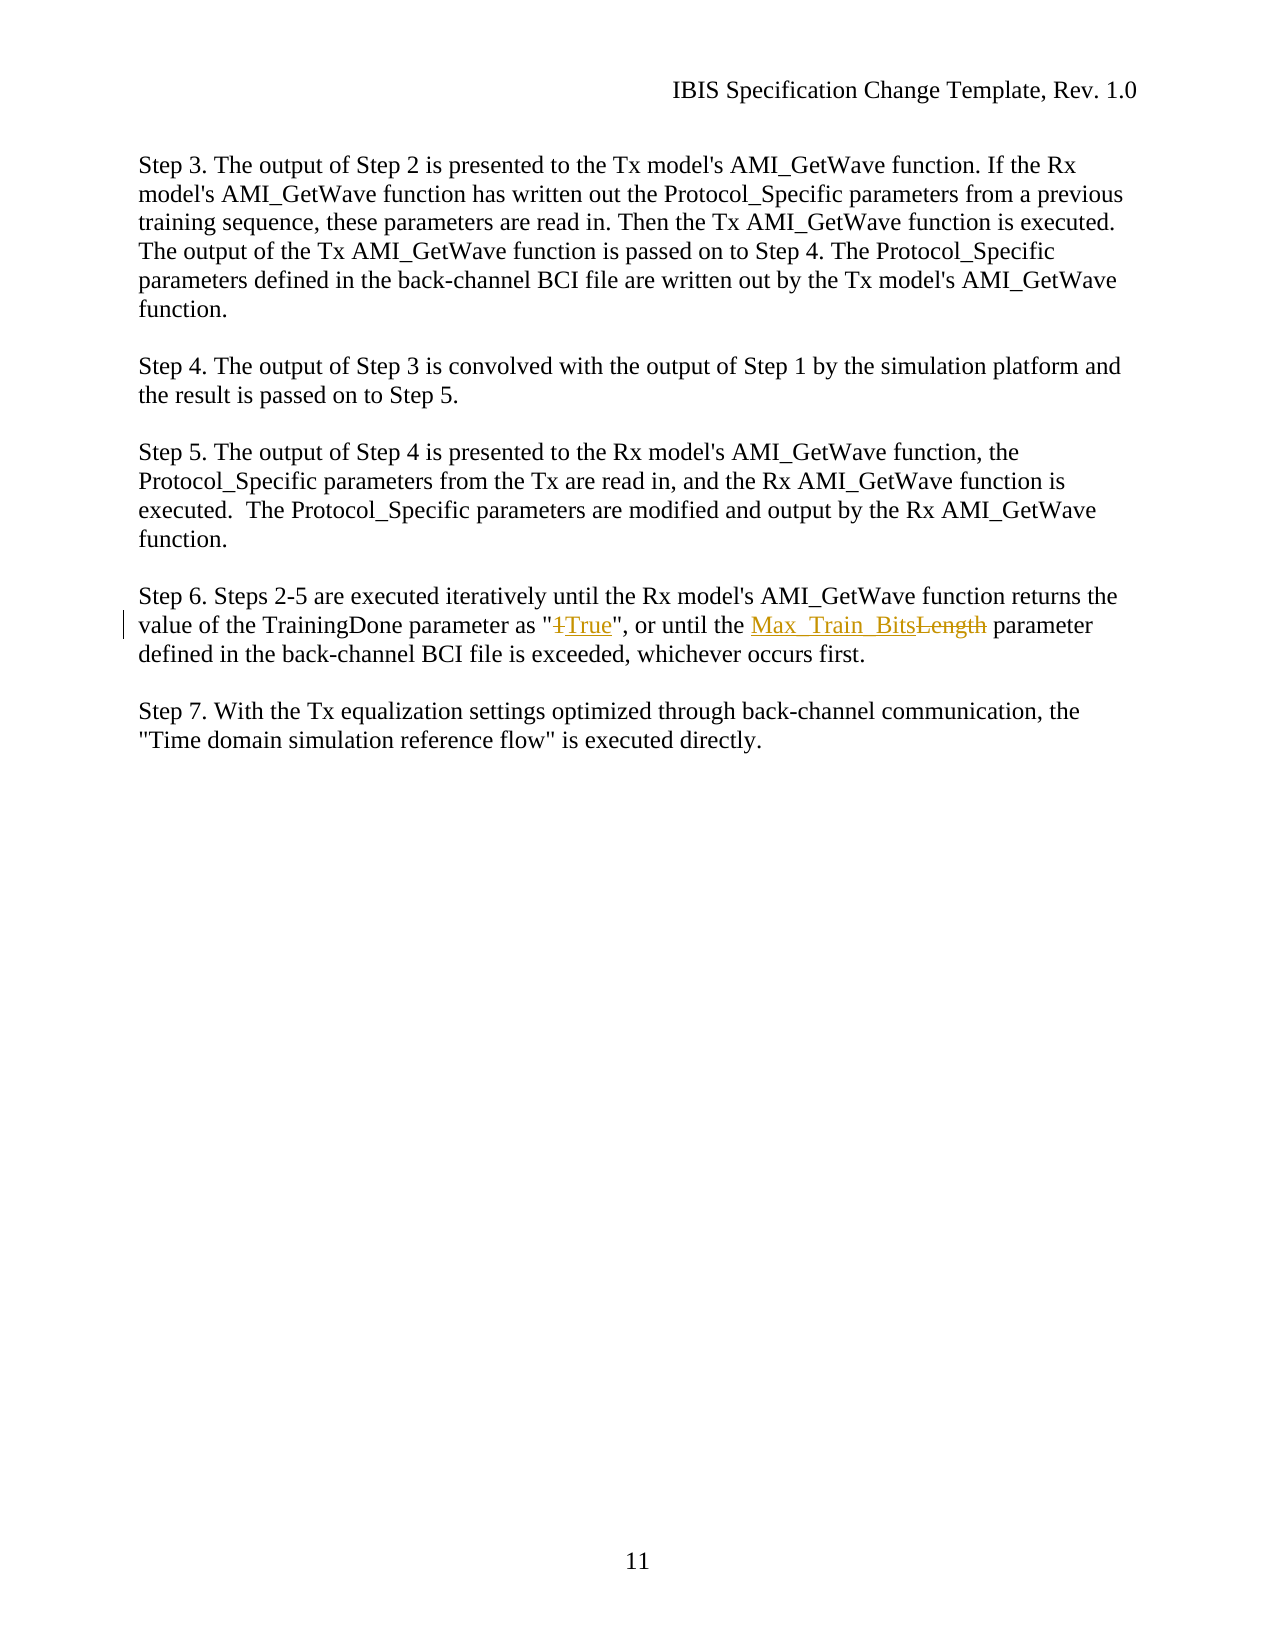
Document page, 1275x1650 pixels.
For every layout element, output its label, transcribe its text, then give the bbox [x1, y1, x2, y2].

text Step 7. With the Tx equalization settings optimized through back-channel communication, the "Time domain simulation reference flow" is executed directly. [138, 696, 1137, 754]
text Step 3. The output of Step 2 is presented to the Tx model's AMI_GetWave function. If the Rx model's AMI_GetWave function has written out the Protocol_Specific parameters from a previous training sequence, these parameters are read in. Then the Tx AMI_GetWave function is executed. [138, 150, 1137, 236]
text The output of the Tx AMI_GetWave function is passed on to Step 4. The Protocol_Specific parameters defined in the back-channel BCI file are written out by the Tx model's AMI_GetWave function. [138, 236, 1137, 322]
text Step 6. Steps 2-5 are executed iteratively until the Rx model's AMI_GetWave function returns the value of the TrainingDone parameter as "", or until the parameter defined in the back-channel BCI file is exceeded, whichever occurs first. [138, 581, 1137, 667]
text Step 4. The output of Step 3 is convolved with the output of Step 1 by the simulation platform and the result is passed on to Step 5. [138, 351, 1137, 409]
text Step 5. The output of Step 4 is presented to the Rx model's AMI_GetWave function, the Protocol_Specific parameters from the Tx are read in, and the Rx AMI_GetWave function is executed. The Protocol_Specific parameters are modified and output by the Rx AMI_GetWave function. [138, 437, 1137, 552]
